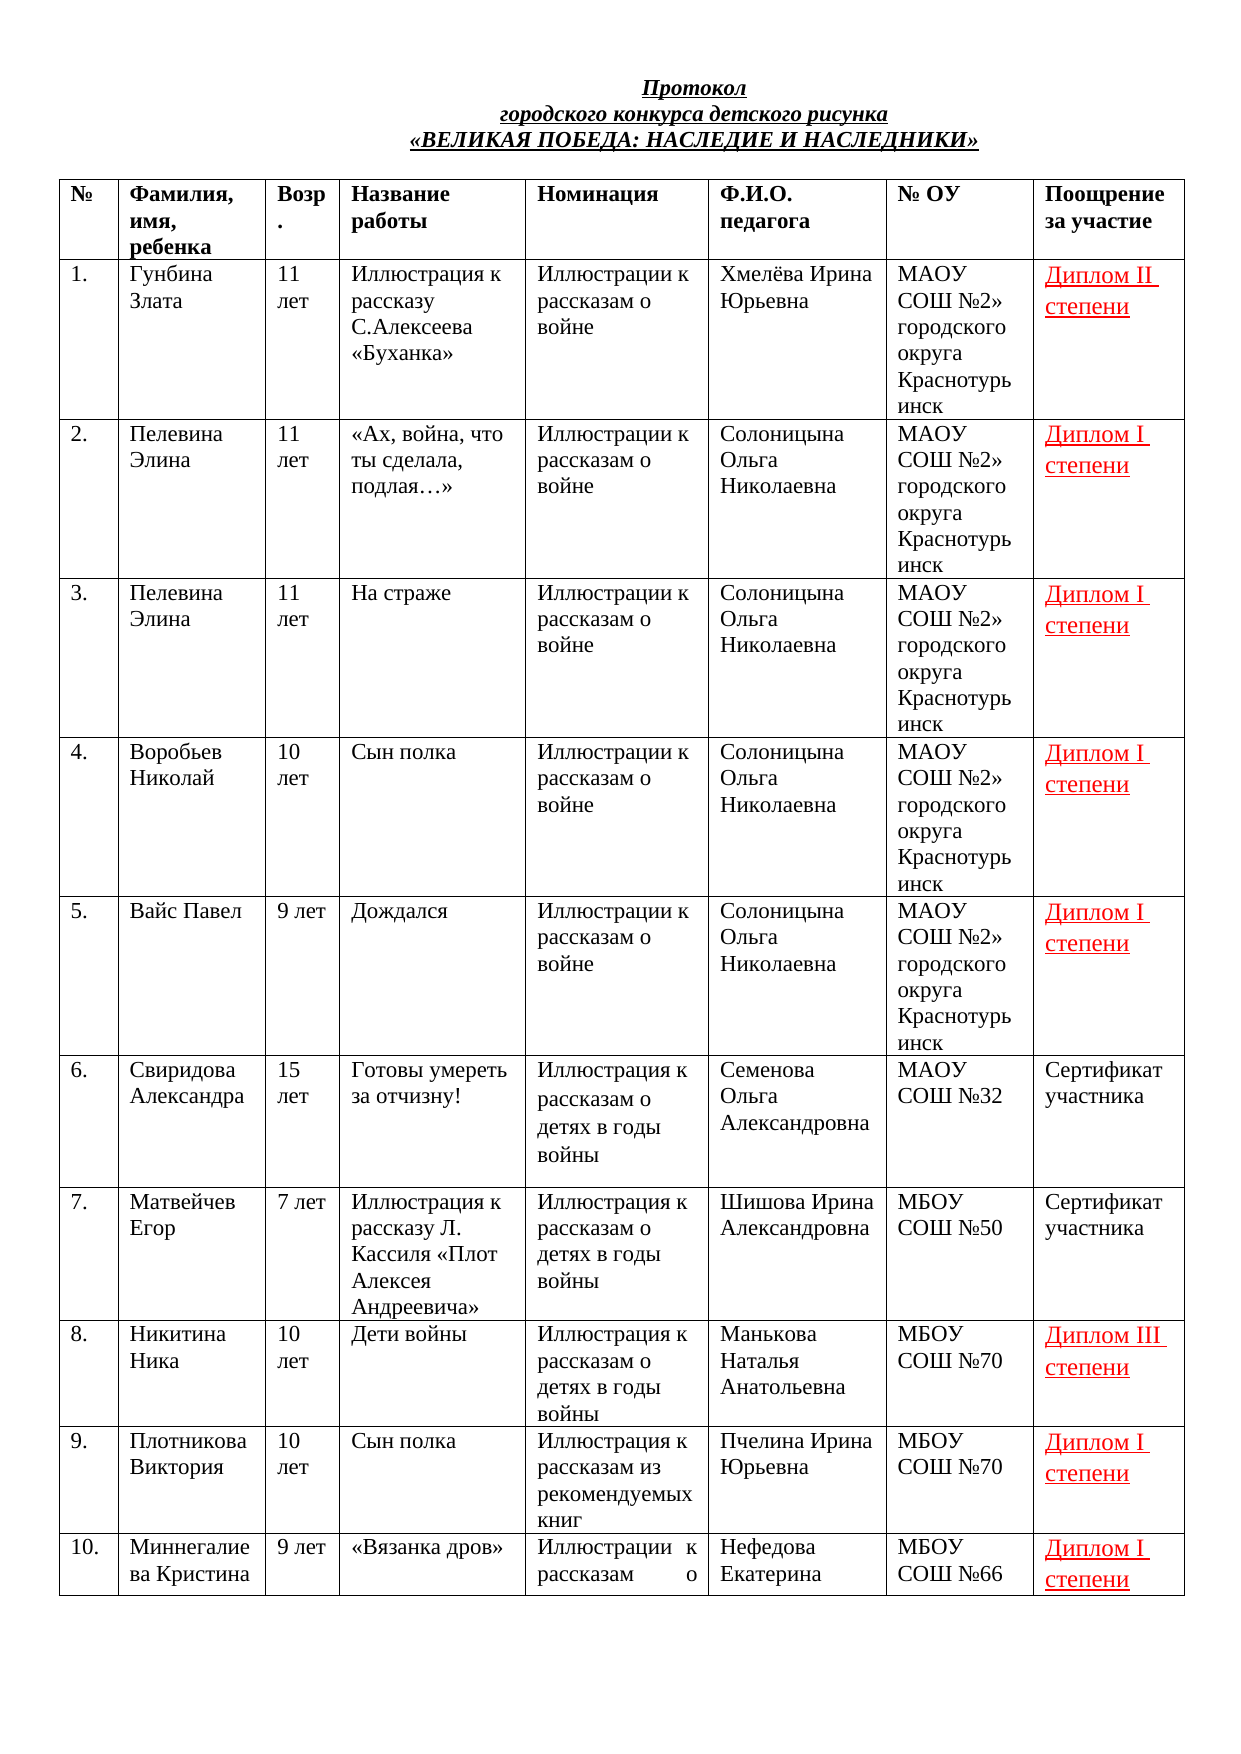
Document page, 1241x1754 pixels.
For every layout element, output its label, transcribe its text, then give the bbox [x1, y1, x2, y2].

table_cell Сертификат участника [1034, 1056, 1184, 1187]
table_cell Иллюстрация к рассказу Л. Кассиля «Плот Алексея Андреевича» [340, 1188, 525, 1319]
table_cell Иллюстрация к рассказу С.Алексеева «Буханка» [340, 260, 525, 418]
table_cell Иллюстрация к рассказам о детях в годы войны [526, 1321, 708, 1426]
table_cell 9 лет [266, 897, 339, 1055]
table_cell Пелевина Элина [119, 579, 265, 737]
table_cell Солоницына Ольга Николаевна [709, 897, 886, 1055]
table_cell МБОУ СОШ №50 [887, 1188, 1033, 1319]
table_cell 5. [60, 897, 118, 1055]
table_cell Диплом I степени [1034, 420, 1184, 578]
table_cell МАОУ СОШ №2» городского округа Краснотурьинск [887, 897, 1033, 1055]
table_cell МБОУ СОШ №66 [887, 1534, 1033, 1595]
table_cell Матвейчев Егор [119, 1188, 265, 1319]
table_cell Диплом I степени [1034, 1534, 1184, 1595]
table_header Поощрение за участие [1034, 180, 1184, 259]
table_cell Воробьев Николай [119, 738, 265, 896]
table_header Ф.И.О. педагога [709, 180, 886, 259]
table_cell 3. [60, 579, 118, 737]
table_cell 11 лет [266, 420, 339, 578]
table_cell Сын полка [340, 738, 525, 896]
table_cell Иллюстрации к рассказам о войне [526, 420, 708, 578]
table_cell 2. [60, 420, 118, 578]
text городского конкурса детского рисунка [177, 100, 1211, 127]
table_cell Вайс Павел [119, 897, 265, 1055]
table_header Название работы [340, 180, 525, 259]
text «ВЕЛИКАЯ ПОБЕДА: НАСЛЕДИЕ И НАСЛЕДНИКИ» [177, 127, 1211, 153]
table_cell На страже [340, 579, 525, 737]
table_cell МАОУ СОШ №2» городского округа Краснотурьинск [887, 420, 1033, 578]
table_cell Манькова Наталья Анатольевна [709, 1321, 886, 1426]
table_cell Солоницына Ольга Николаевна [709, 738, 886, 896]
table_cell Иллюстрации к рассказам о войне [526, 738, 708, 896]
table_cell Иллюстрации к рассказам о войне [526, 260, 708, 418]
table_cell Солоницына Ольга Николаевна [709, 420, 886, 578]
table_cell 7. [60, 1188, 118, 1319]
table_cell Готовы умереть за отчизну! [340, 1056, 525, 1187]
table_cell МБОУ СОШ №70 [887, 1427, 1033, 1532]
table_header № ОУ [887, 180, 1033, 259]
table_cell 10 лет [266, 738, 339, 896]
table_cell Иллюстрации к рассказам о войне [526, 579, 708, 737]
table_cell МАОУ СОШ №2» городского округа Краснотурьинск [887, 738, 1033, 896]
table_cell 4. [60, 738, 118, 896]
table_cell Сын полка [340, 1427, 525, 1532]
table_header Фамилия, имя, ребенка [119, 180, 265, 259]
table_cell Иллюстрация к рассказам о детях в годы войны [526, 1056, 708, 1187]
table_cell 10 лет [266, 1427, 339, 1532]
table_cell Иллюстрации к рассказам о войне [526, 897, 708, 1055]
table_cell Диплом I степени [1034, 738, 1184, 896]
table_cell Диплом I степени [1034, 579, 1184, 737]
table_header № [60, 180, 118, 259]
table_cell Диплом I степени [1034, 1427, 1184, 1532]
table_cell Дети войны [340, 1321, 525, 1426]
table_cell 8. [60, 1321, 118, 1426]
table_cell 7 лет [266, 1188, 339, 1319]
text Протокол [177, 74, 1211, 100]
table_cell Плотникова Виктория [119, 1427, 265, 1532]
table_cell МБОУ СОШ №70 [887, 1321, 1033, 1426]
table_cell «Ах, война, что ты сделала, подлая…» [340, 420, 525, 578]
table_header Возр. [266, 180, 339, 259]
table_cell Пелевина Элина [119, 420, 265, 578]
table_cell Иллюстрация к рассказам о детях в годы войны [526, 1188, 708, 1319]
table_cell Гунбина Злата [119, 260, 265, 418]
table_cell 6. [60, 1056, 118, 1187]
table_cell МАОУ СОШ №2» городского округа Краснотурьинск [887, 579, 1033, 737]
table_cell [709, 1534, 886, 1595]
table_cell Сертификат участника [1034, 1188, 1184, 1319]
table_cell Хмелёва Ирина Юрьевна [709, 260, 886, 418]
table_cell 10 лет [266, 1321, 339, 1426]
table_cell Никитина Ника [119, 1321, 265, 1426]
table_cell Шишова Ирина Александровна [709, 1188, 886, 1319]
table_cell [526, 1534, 708, 1595]
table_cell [119, 1534, 265, 1595]
table_cell Диплом III степени [1034, 1321, 1184, 1426]
table_header Номинация [526, 180, 708, 259]
table_cell Свиридова Александра [119, 1056, 265, 1187]
table_cell Семенова Ольга Александровна [709, 1056, 886, 1187]
table_cell 9 лет [266, 1534, 339, 1595]
table_cell Пчелина Ирина Юрьевна [709, 1427, 886, 1532]
table_cell 11 лет [266, 579, 339, 737]
table_cell 9. [60, 1427, 118, 1532]
table_cell 1. [60, 260, 118, 418]
table_cell 10. [60, 1534, 118, 1595]
table_cell МАОУ СОШ №32 [887, 1056, 1033, 1187]
table_cell Дождался [340, 897, 525, 1055]
table_cell Диплом II степени [1034, 260, 1184, 418]
table_cell Диплом I степени [1034, 897, 1184, 1055]
table_cell Солоницына Ольга Николаевна [709, 579, 886, 737]
table_cell «Вязанка дров» [340, 1534, 525, 1595]
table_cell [526, 1427, 708, 1532]
table_cell 15 лет [266, 1056, 339, 1187]
table_cell МАОУ СОШ №2» городского округа Краснотурьинск [887, 260, 1033, 418]
table_cell 11 лет [266, 260, 339, 418]
